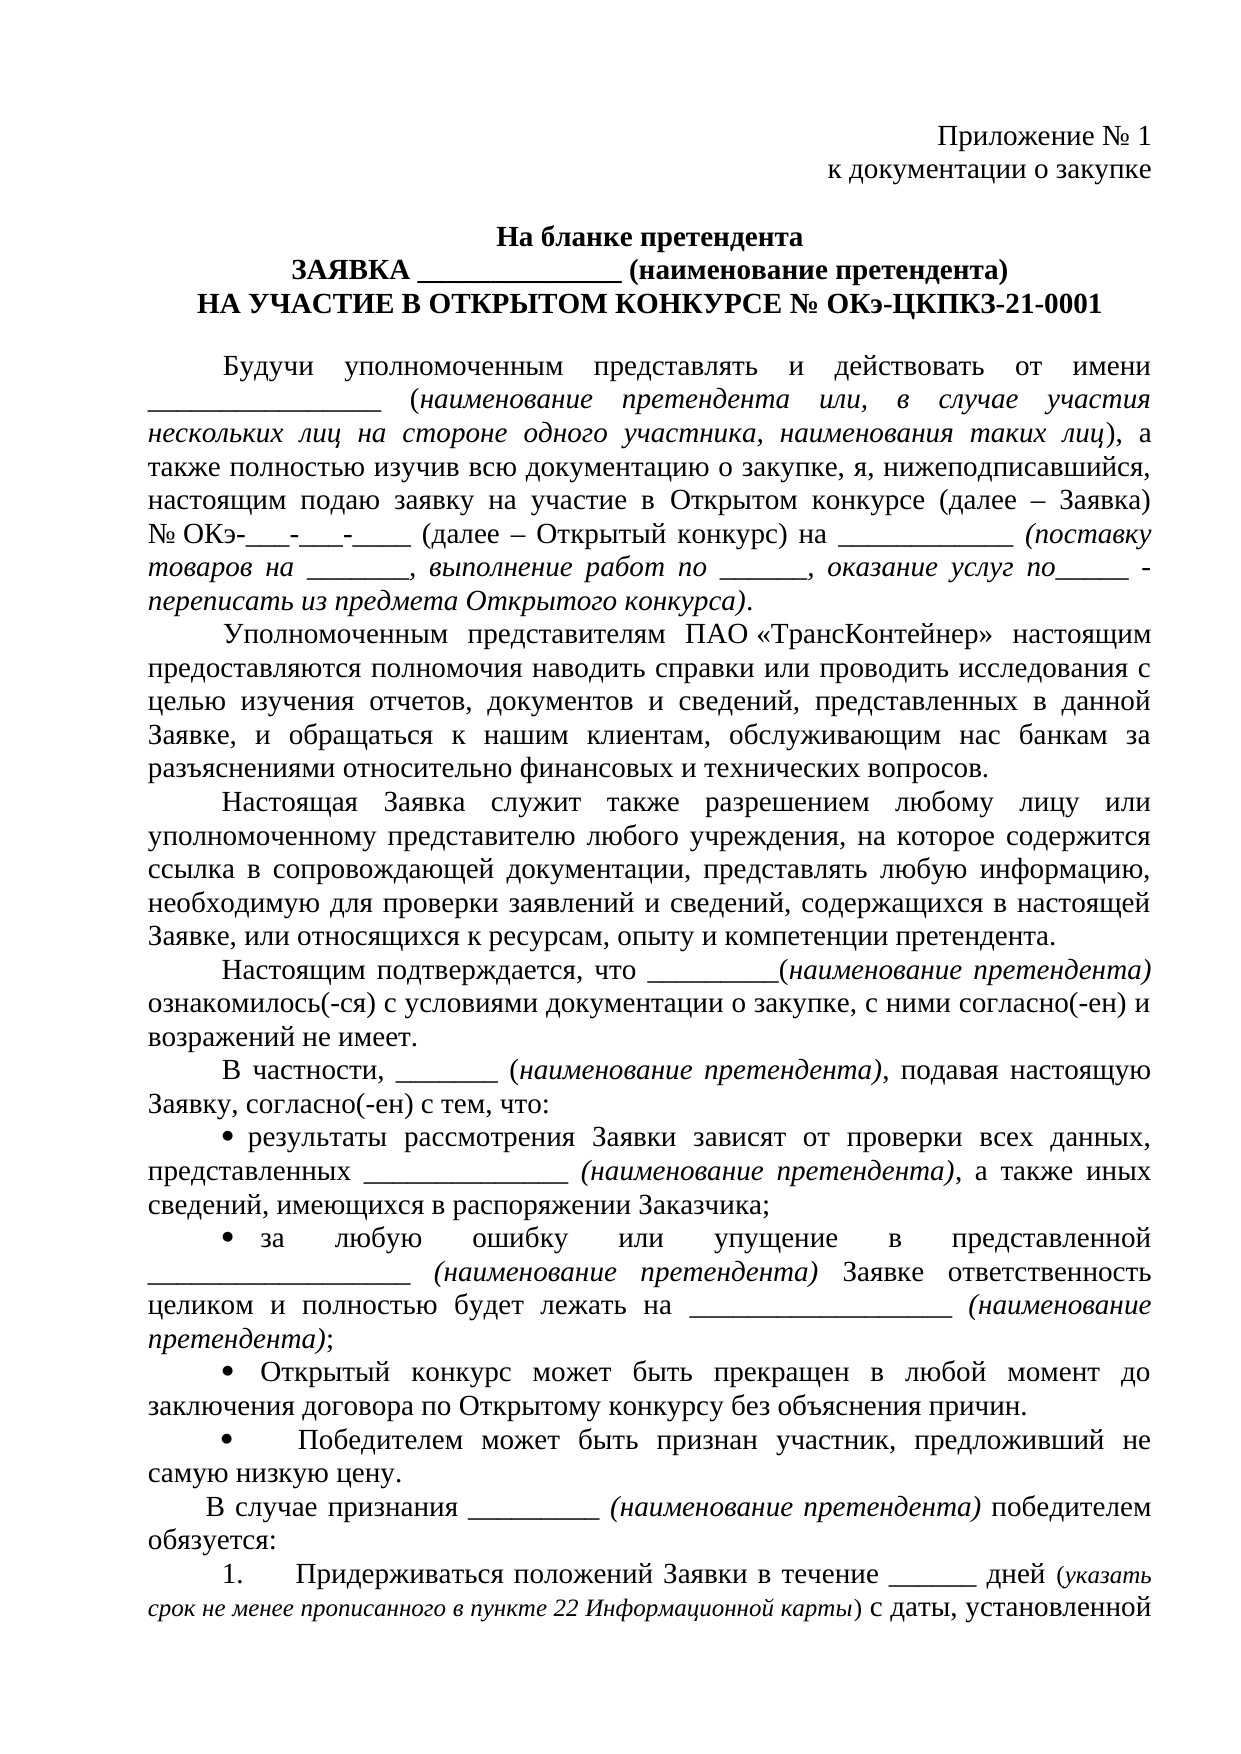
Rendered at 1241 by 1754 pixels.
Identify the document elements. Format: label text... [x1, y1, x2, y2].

list Победителем может быть признан участник, предложивший не самую низкую цену. [148, 1422, 1152, 1489]
list Открытый конкурс может быть прекращен в любой момент до заключения договора по Открытому конкурсу без объяснения причин. [148, 1354, 1152, 1422]
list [148, 1556, 1152, 1623]
text Будучи уполномоченным представлять и действовать от имени ________________ (наименование претендента или, в случае участия нескольких лиц на стороне одного участника, наименования таких лиц), а также полностью изучив всю документацию о закупке, я, нижеподписавшийся, настоящим подаю заявку на участие в Открытом конкурсе (далее – Заявка) № ОКэ-___-___-____ (далее – Открытый конкурс) на ____________ (поставку товаров на _______, выполнение работ по ______, оказание услуг по_____ - переписать из предмета Открытого конкурса). [148, 348, 1152, 616]
text На бланке претендента [148, 219, 1152, 252]
text ЗАЯВКА ______________ (наименование претендента) [148, 252, 1152, 286]
text В случае признания _________ (наименование претендента) победителем обязуется: [148, 1489, 1152, 1556]
text Приложение № 1 [148, 118, 1152, 152]
list за любую ошибку или упущение в представленной __________________ (наименование претендента) Заявке ответственность целиком и полностью будет лежать на __________________ (наименование претендента); [148, 1220, 1152, 1354]
text В частности, _______ (наименование претендента), подавая настоящую Заявку, согласно(-ен) с тем, что: [148, 1052, 1152, 1119]
list результаты рассмотрения Заявки зависят от проверки всех данных, представленных ______________ (наименование претендента), а также иных сведений, имеющихся в распоряжении Заказчика; [148, 1119, 1152, 1220]
text Настоящая Заявка служит также разрешением любому лицу или уполномоченному представителю любого учреждения, на которое содержится ссылка в сопровождающей документации, представлять любую информацию, необходимую для проверки заявлений и сведений, содержащихся в настоящей Заявке, или относящихся к ресурсам, опыту и компетенции претендента. [148, 784, 1152, 952]
text Уполномоченным представителям ПАО «ТрансКонтейнер» настоящим предоставляются полномочия наводить справки или проводить исследования с целью изучения отчетов, документов и сведений, представленных в данной Заявке, и обращаться к нашим клиентам, обслуживающим нас банкам за разъяснениями относительно финансовых и технических вопросов. [148, 616, 1152, 784]
text НА УЧАСТИЕ В ОТКРЫТОМ КОНКУРСЕ № ОКэ-ЦКПКЗ-21-0001 [148, 286, 1152, 319]
text Настоящим подтверждается, что _________(наименование претендента) ознакомилось(-ся) с условиями документации о закупке, с ними согласно(-ен) и возражений не имеет. [148, 952, 1152, 1052]
text к документации о закупке [148, 152, 1152, 185]
